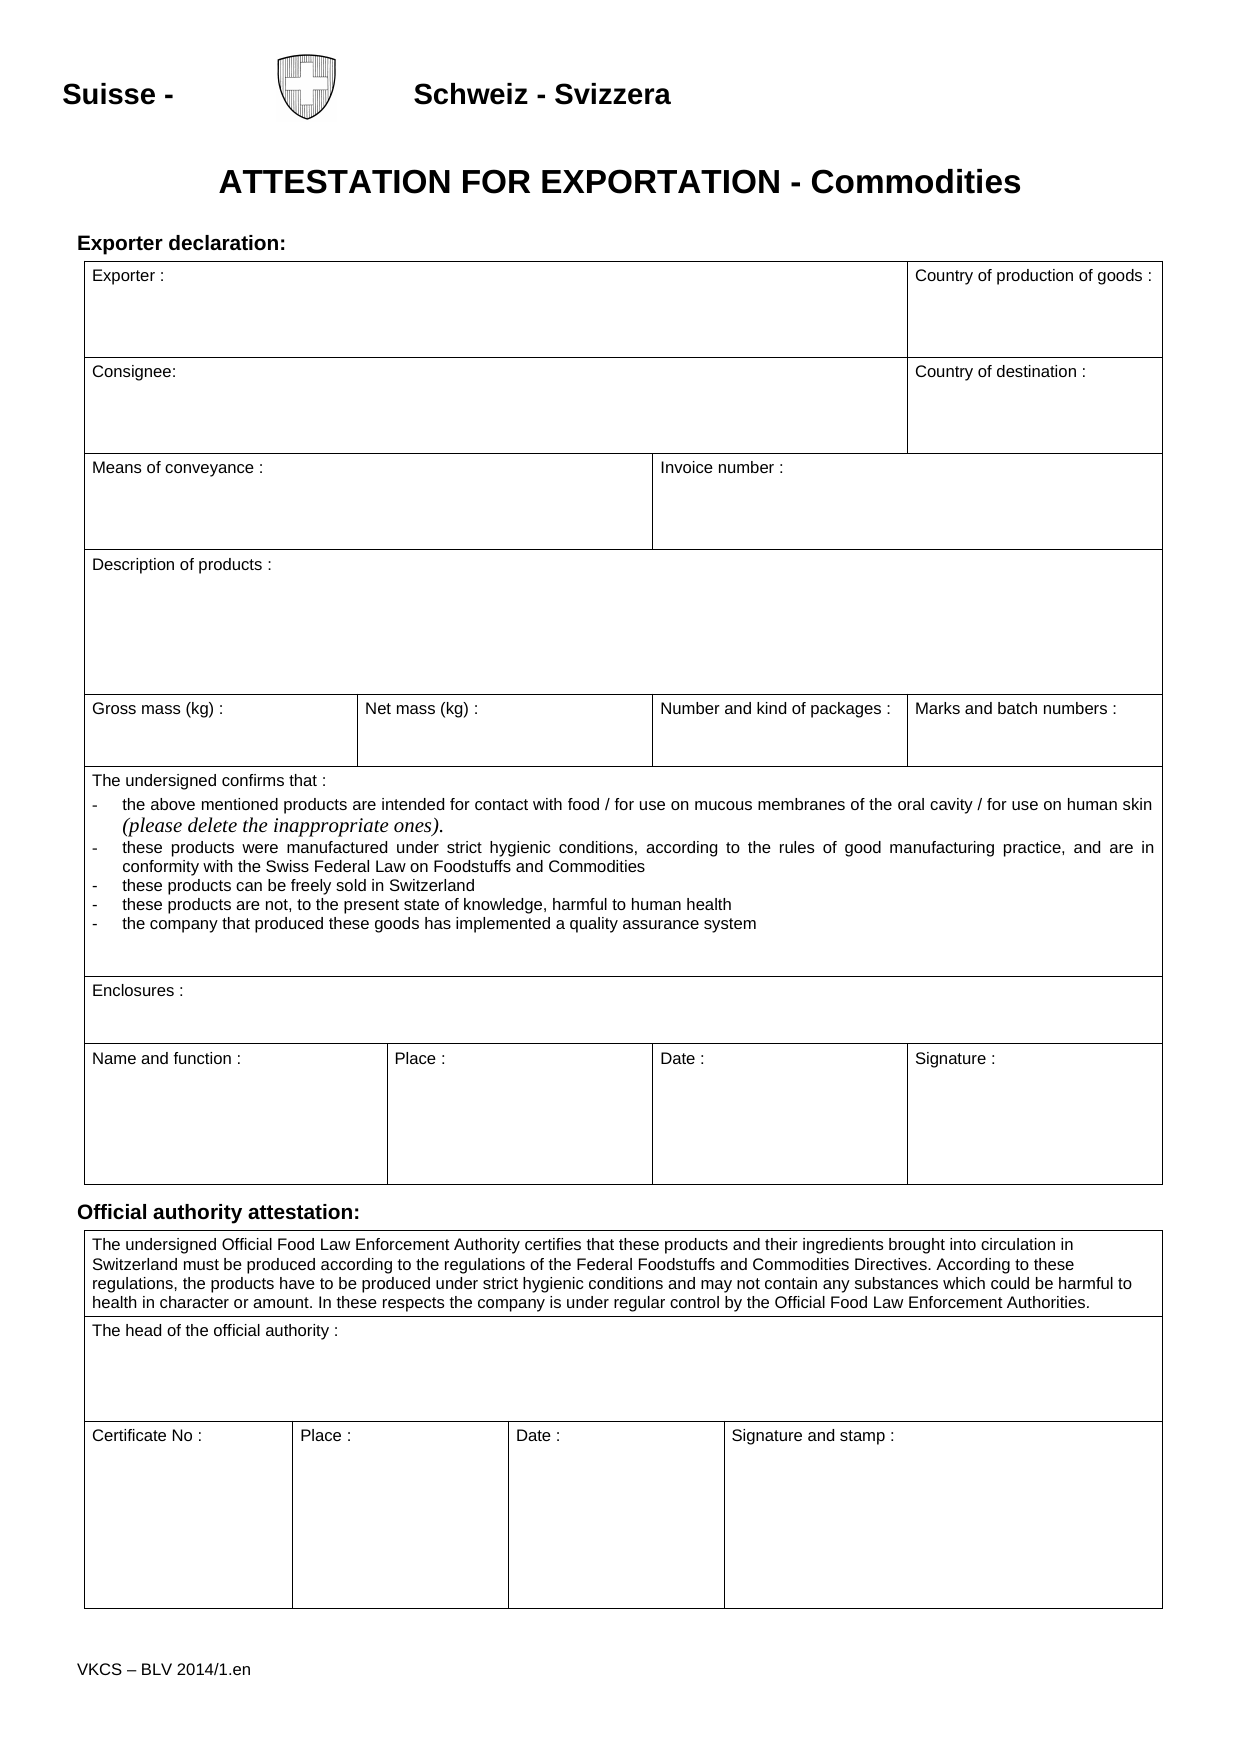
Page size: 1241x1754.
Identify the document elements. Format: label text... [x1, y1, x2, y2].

table_cell Country of destination : [908, 358, 1162, 453]
table_cell Date : [509, 1422, 724, 1608]
table_cell Consignee: [85, 358, 907, 453]
picture [276, 53, 338, 122]
table_header Country of production of goods : [908, 262, 1162, 357]
subtitle Suisse - Schweiz - Svizzera [413, 77, 1163, 110]
table_cell Signature and stamp : [725, 1422, 1162, 1608]
table_cell The head of the official authority : [85, 1317, 1162, 1421]
subtitle Suisse - Schweiz - Svizzera [62, 77, 266, 110]
table_header The undersigned Official Food Law Enforcement Authority certifies that these products and their ingredients brought into circulation in Switzerland must be produced according to the regulations of the Federal Foodstuffs and Commodities Directives. According to these regulations, the products have to be produced under strict hygienic conditions and may not contain any substances which could be harmful to health in character or amount. In these respects the company is under regular control by the Official Food Law Enforcement Authorities. [85, 1231, 1162, 1316]
table_cell Name and function : [85, 1044, 387, 1184]
table_cell Marks and batch numbers : [908, 695, 1162, 766]
table_cell Means of conveyance : [85, 454, 652, 549]
table_cell Place : [293, 1422, 508, 1608]
table_cell Number and kind of packages : [653, 695, 907, 766]
table_cell The undersigned confirms that : the above mentioned products are intended for contact with food / for use on mucous membranes of the oral cavity / for use on human skin (please delete the inappropriate ones). these products were manufactured under strict hygienic conditions, according to the rules of good manufacturing practice, and are in conformity with the Swiss Federal Law on Foodstuffs and Commodities - these products can be freely sold in Switzerland - these products are not, to the present state of knowledge, harmful to human health - the company that produced these goods has implemented a quality assurance system [85, 767, 1162, 976]
table_cell Invoice number : [653, 454, 1162, 549]
subtitle ATTESTATION FOR EXPORTATION - Commodities [77, 162, 1163, 200]
table_cell Enclosures : [85, 977, 1162, 1043]
table_cell Certificate No : [85, 1422, 292, 1608]
table_cell Description of products : [85, 550, 1162, 693]
subtitle Official authority attestation: [77, 1200, 1163, 1224]
table_cell Signature : [908, 1044, 1162, 1184]
table_cell Place : [388, 1044, 652, 1184]
table_header Exporter : [85, 262, 907, 357]
table_cell Date : [653, 1044, 907, 1184]
table_cell Gross mass (kg) : [85, 695, 357, 766]
subtitle Exporter declaration: [77, 230, 1163, 254]
table_cell Net mass (kg) : [358, 695, 652, 766]
